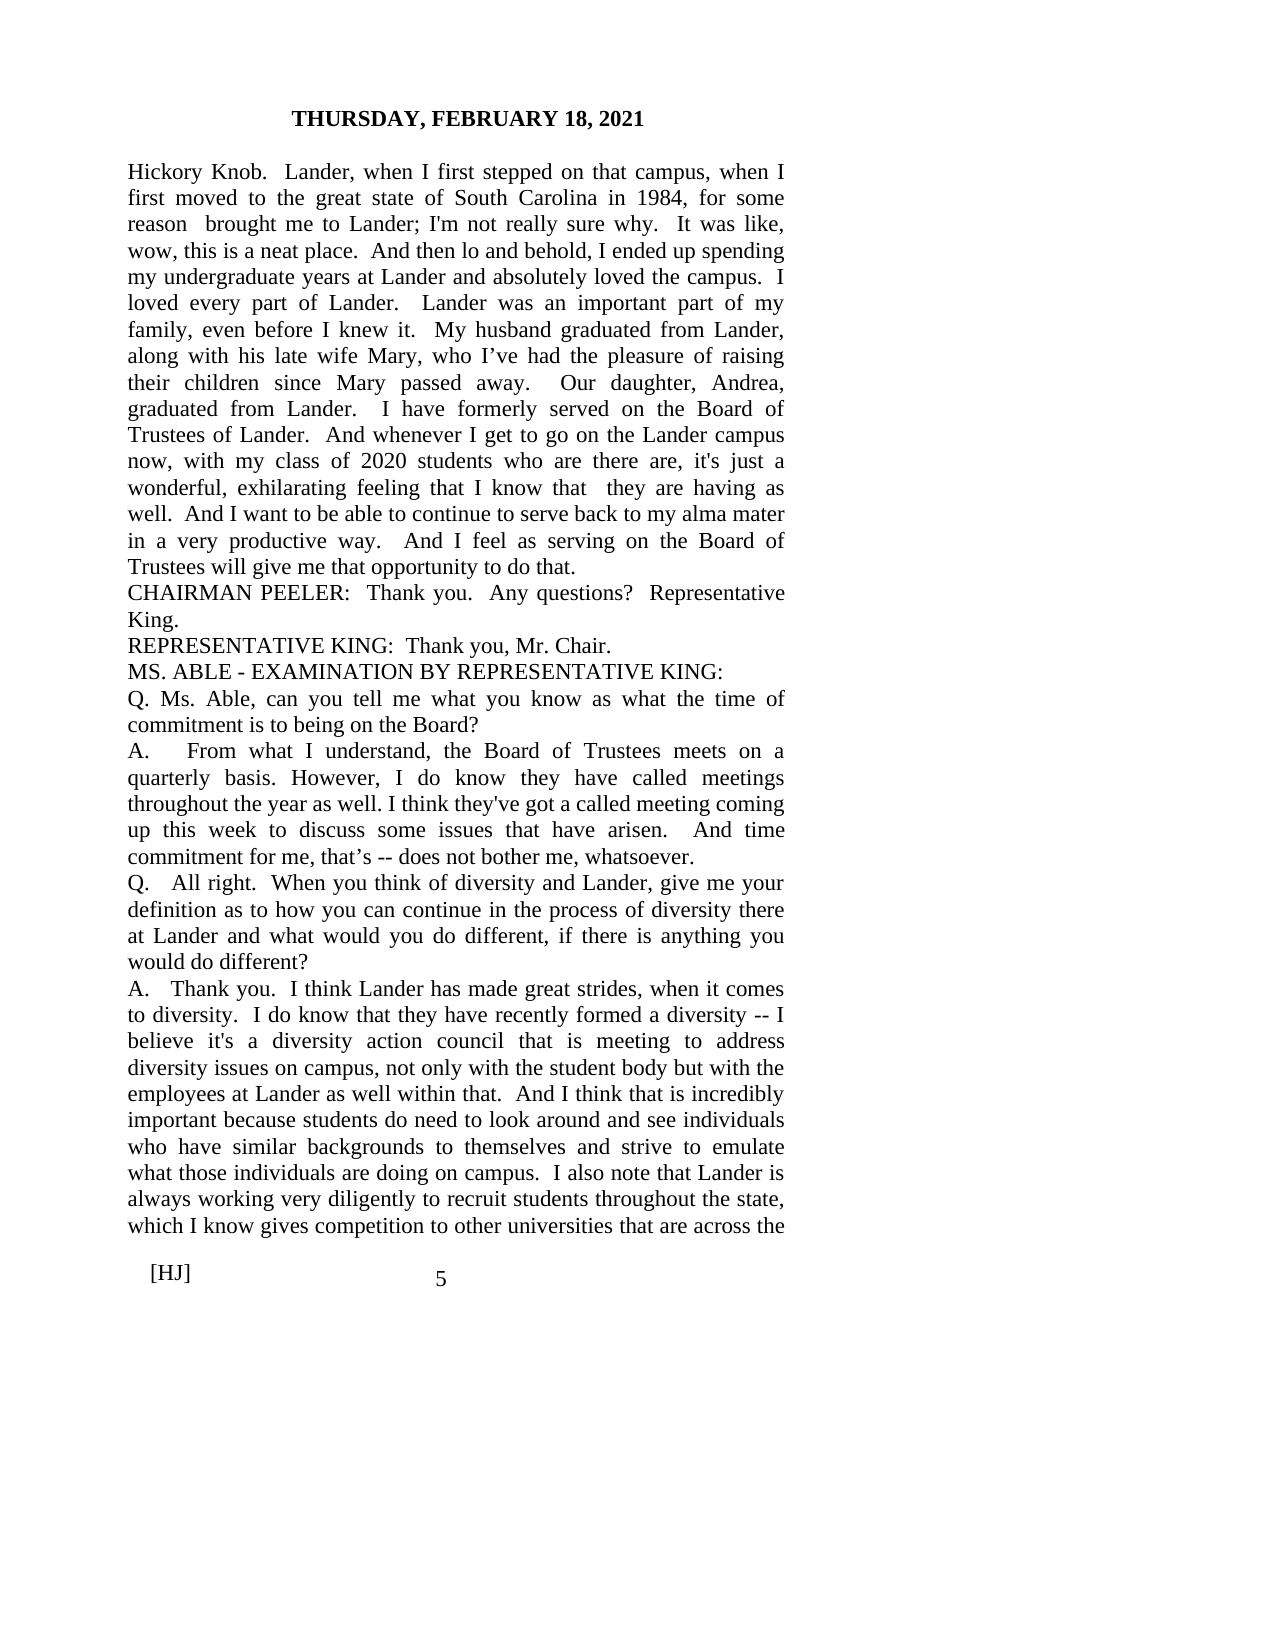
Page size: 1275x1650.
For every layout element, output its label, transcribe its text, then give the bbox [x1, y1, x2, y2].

text Q. All right. When you think of diversity and Lander, give me your definition as to how you can continue in the process of diversity there at Lander and what would you do different, if there is anything you would do different? [127, 869, 786, 975]
text A. From what I understand, the Board of Trustees meets on a quarterly basis. However, I do know they have called meetings throughout the year as well. I think they've got a called meeting coming up this week to discuss some issues that have arisen. And time commitment for me, that’s -- does not bother me, whatsoever. [127, 737, 786, 869]
text Q. Ms. Able, can you tell me what you know as what the time of commitment is to being on the Board? [127, 685, 786, 737]
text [127, 158, 786, 579]
text REPRESENTATIVE KING: Thank you, Mr. Chair. [127, 632, 786, 658]
text MS. ABLE - EXAMINATION BY REPRESENTATIVE KING: [127, 658, 786, 685]
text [127, 975, 786, 1238]
text CHAIRMAN PEELER: Thank you. Any questions? Representative King. [127, 579, 786, 632]
